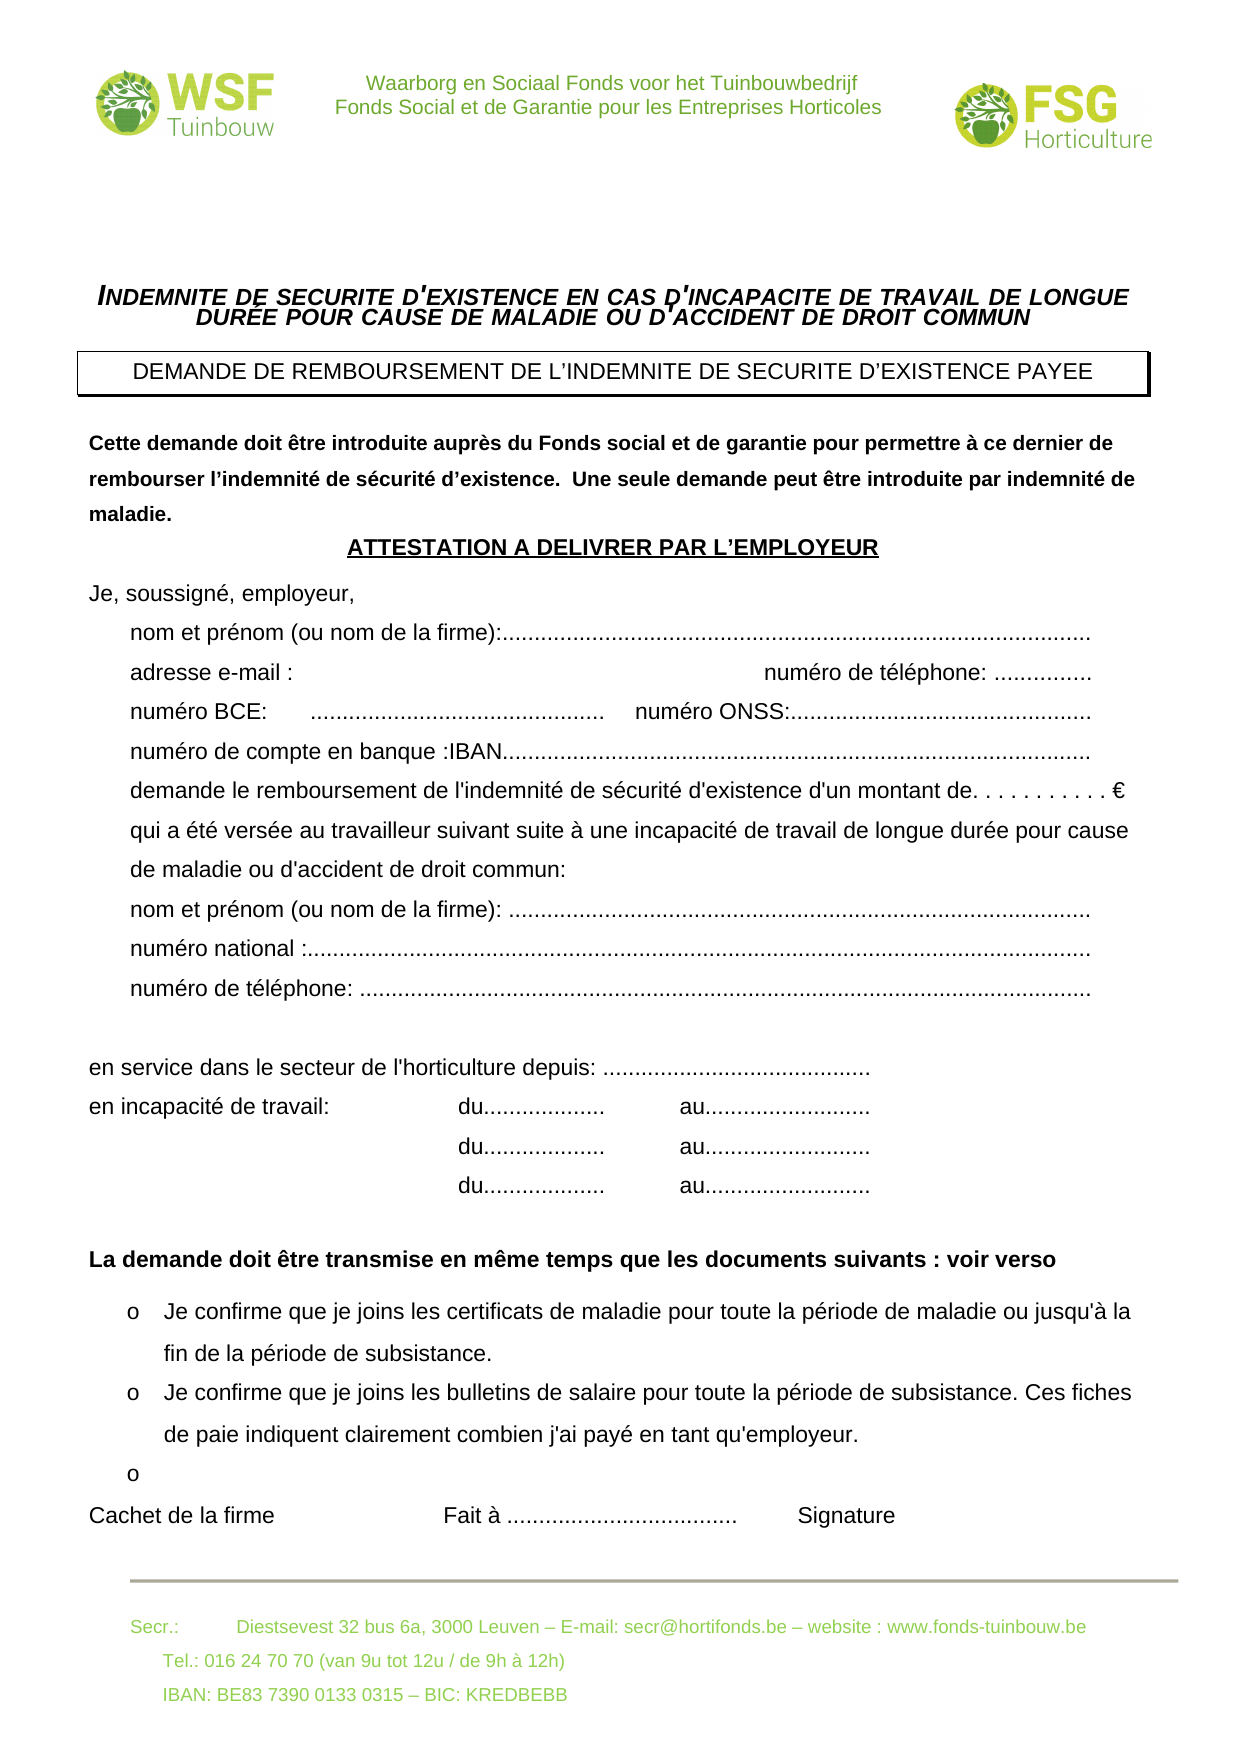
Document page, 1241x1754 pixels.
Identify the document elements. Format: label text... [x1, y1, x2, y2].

text nom et prénom (ou nom de la firme): [130, 896, 1137, 922]
text La demande doit être transmise en même temps que les documents suivants : voir verso [89, 1251, 1137, 1272]
list Je confirme que je joins les certificats de maladie pour toute la période de maladie ou jusqu'à la fin de la période de subsistance. [126, 1298, 1137, 1366]
text numéro BCE: numéro ONSS: [130, 698, 1137, 725]
text numéro de compte en banque :IBAN [130, 738, 1137, 764]
text numéro national : [130, 935, 1137, 962]
picture [95, 70, 274, 136]
text demande le remboursement de l'indemnité de sécurité d'existence d'un montant de. . . . . . . . . . . € qui a été versée au travailleur suivant suite à une incapacité de travail de longue durée pour cause de maladie ou d'accident de droit commun: [130, 777, 1137, 883]
text en service dans le secteur de l'horticulture depuis: [89, 1054, 1137, 1080]
text adresse e-mail : numéro de téléphone: [130, 659, 1137, 685]
list Je confirme que je joins les bulletins de salaire pour toute la période de subsistance. Ces fiches de paie indiquent clairement combien j'ai payé en tant qu'employeur. [126, 1379, 1137, 1447]
text en incapacité de travail: du au [89, 1093, 1137, 1119]
text du au [89, 1133, 1137, 1159]
text Indemnite de securite d'existence en cas d'incapacite de travail de longue durée pour cause de maladie ou d'accident de droit commun [89, 288, 1137, 330]
text Je, soussigné, employeur, [89, 580, 1137, 606]
text Cachet de la firme Fait à Signature [89, 1502, 1137, 1528]
text du au [89, 1172, 1137, 1198]
text numéro de téléphone: [130, 975, 1137, 1001]
text DEMANDE DE REMBOURSEMENT DE L’INDEMNITE DE SECURITE D’EXISTENCE PAYEE [78, 352, 1147, 394]
text ATTESTATION A DELIVRER PAR L’EMPLOYEUR [89, 538, 1137, 559]
picture [954, 83, 1152, 148]
text Cette demande doit être introduite auprès du Fonds social et de garantie pour permettre à ce dernier de rembourser l’indemnité de sécurité d’existence. Une seule demande peut être introduite par indemnité de maladie. [89, 430, 1137, 526]
text nom et prénom (ou nom de la firme): [130, 619, 1137, 646]
